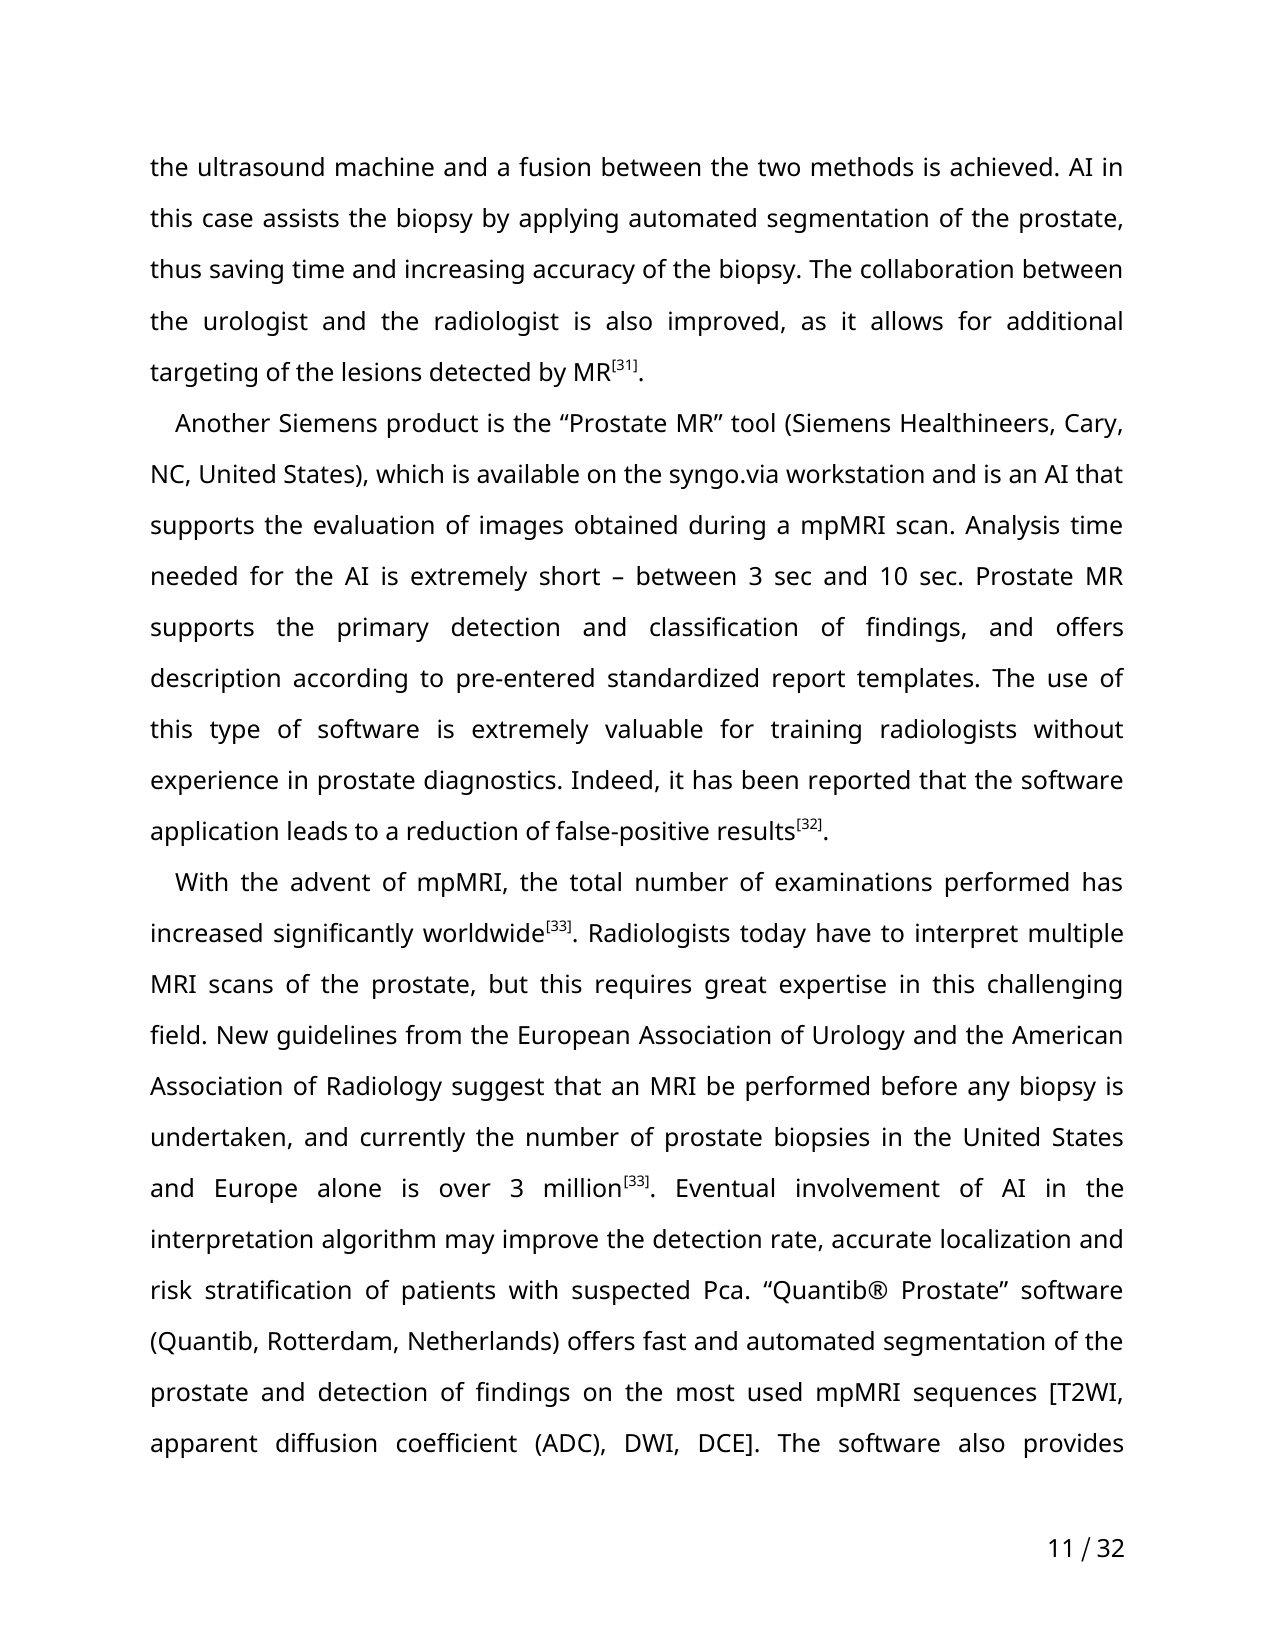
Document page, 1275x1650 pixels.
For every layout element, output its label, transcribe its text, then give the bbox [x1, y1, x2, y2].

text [150, 864, 1125, 1460]
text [150, 150, 1125, 388]
text Another Siemens product is the “Prostate MR” tool (Siemens Healthineers, Cary, NC, United States), which is available on the syngo.via workstation and is an AI that supports the evaluation of images obtained during a mpMRI scan. Analysis time needed for the AI is extremely short – between 3 sec and 10 sec. Prostate MR supports the primary detection and classification of findings, and offers description according to pre-entered standardized report templates. The use of this type of software is extremely valuable for training radiologists without experience in prostate diagnostics. Indeed, it has been reported that the software application leads to a reduction of false-positive results[32]. [150, 405, 1125, 848]
